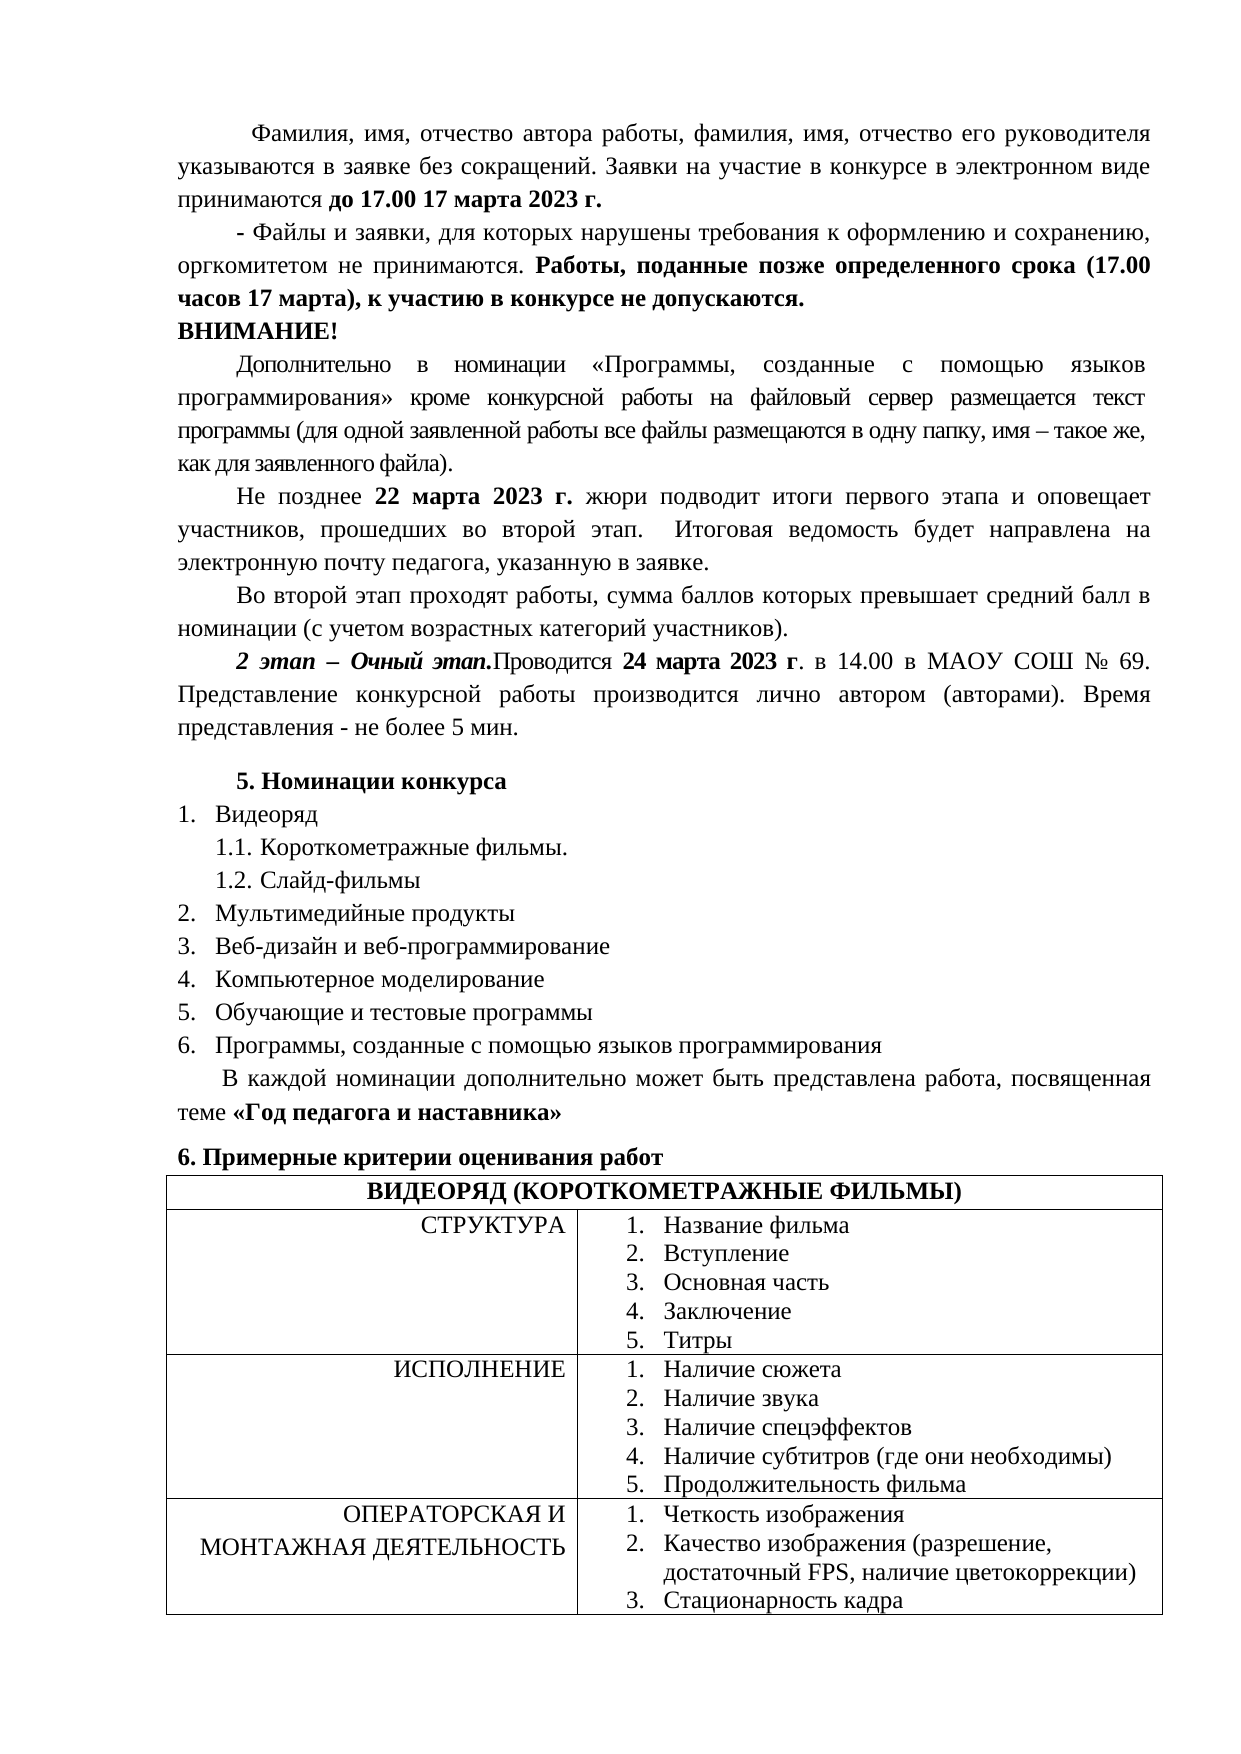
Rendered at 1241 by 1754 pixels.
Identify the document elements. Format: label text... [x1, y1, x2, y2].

list Короткометражные фильмы. [215, 832, 1152, 861]
list Дополнительно в номинации «Программы, созданные с помощью языков программирования» кроме конкурсной работы на файловый сервер размещается текст программы (для одной заявленной работы все файлы размещаются в одну папку, имя – такое же, как для заявленного файла). [177, 349, 1146, 477]
table_cell СТРУКТУРА [167, 1210, 577, 1353]
list Видеоряд [177, 799, 1152, 828]
text - Файлы и заявки, для которых нарушены требования к оформлению и сохранению, оргкомитетом не принимаются. Работы, поданные позже определенного срока (17.00 часов 17 марта), к участию в конкурсе не допускаются. [177, 217, 1152, 312]
table_cell Наличие сюжета Наличие звука Наличие спецэффектов Наличие субтитров (где они необходимы) Продолжительность фильма [578, 1355, 1162, 1498]
table_cell Название фильма Вступление Основная часть Заключение Титры [578, 1210, 1162, 1353]
text ВНИМАНИЕ! [177, 316, 1152, 345]
text 2 этап – Очный этап.Проводится 24 марта 2023 г. в 14.00 в МАОУ СОШ № 69. Представление конкурсной работы производится лично автором (авторами). Время представления - не более 5 мин. [177, 646, 1152, 741]
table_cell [578, 1499, 1162, 1614]
text В каждой номинации дополнительно может быть представлена работа, посвященная теме «Год педагога и наставника» [177, 1063, 1152, 1125]
text 6. Примерные критерии оценивания работ [177, 1142, 1152, 1171]
text Фамилия, имя, отчество автора работы, фамилия, имя, отчество его руководителя указываются в заявке без сокращений. Заявки на участие в конкурсе в электронном виде принимаются до 17.00 17 марта 2023 г. [177, 118, 1152, 213]
text Во второй этап проходят работы, сумма баллов которых превышает средний балл в номинации (с учетом возрастных категорий участников). [177, 580, 1152, 642]
list Компьютерное моделирование [177, 964, 1152, 993]
list Веб-дизайн и веб-программирование [177, 931, 1152, 960]
table_cell ИСПОЛНЕНИЕ [167, 1355, 577, 1498]
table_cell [167, 1499, 577, 1614]
list Слайд-фильмы [215, 865, 1152, 894]
list Мультимедийные продукты [177, 898, 1152, 927]
text Не позднее 22 марта 2023 г. жюри подводит итоги первого этапа и оповещает участников, прошедших во второй этап. Итоговая ведомость будет направлена на электронную почту педагога, указанную в заявке. [177, 481, 1152, 576]
text 5. Номинации конкурса [177, 766, 1146, 795]
list Обучающие и тестовые программы [177, 997, 1152, 1026]
list Программы, созданные с помощью языков программирования [177, 1031, 1152, 1059]
table_header ВИДЕОРЯД (КОРОТКОМЕТРАЖНЫЕ ФИЛЬМЫ) [167, 1176, 1162, 1209]
